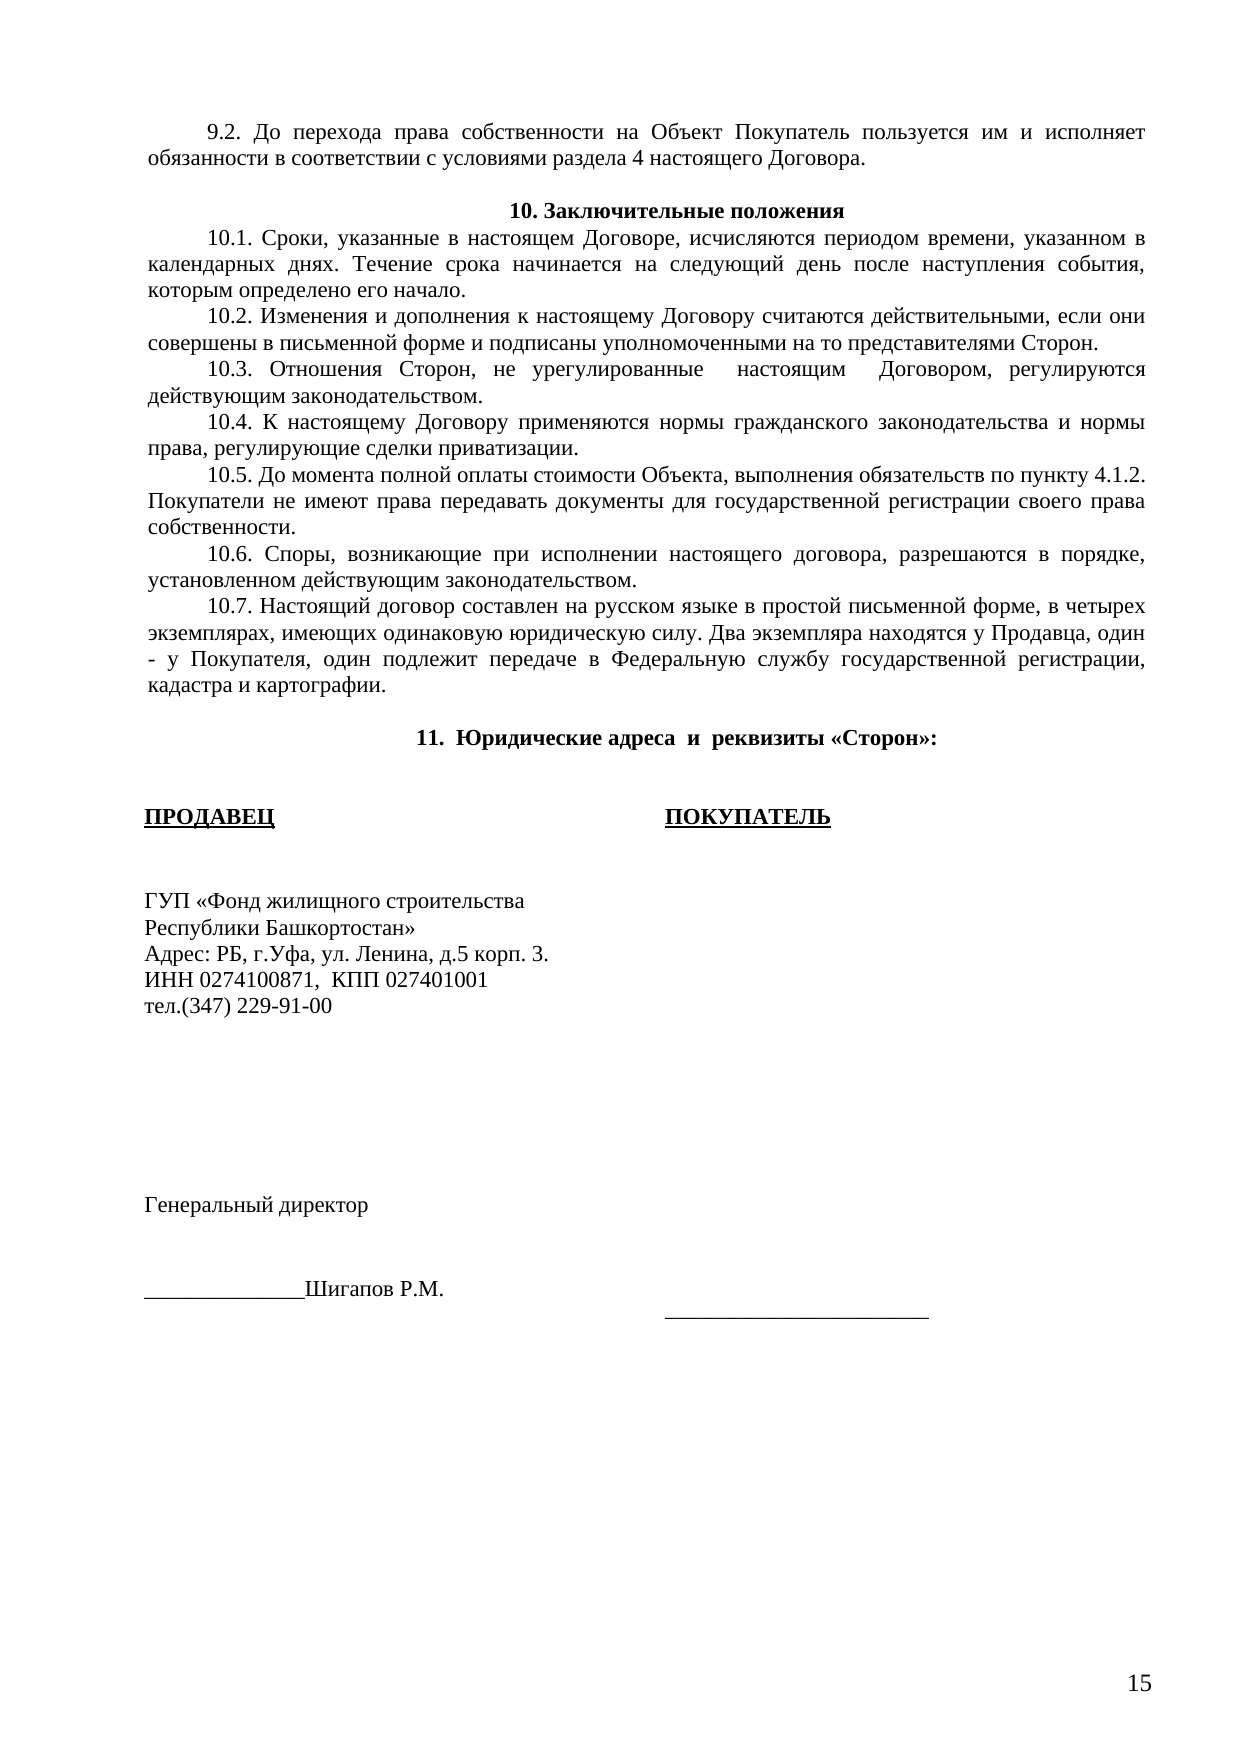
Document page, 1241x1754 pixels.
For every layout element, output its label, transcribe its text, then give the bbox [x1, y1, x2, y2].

text 9.2. До перехода права собственности на Объект Покупатель пользуется им и исполняет обязанности в соответствии с условиями раздела 4 настоящего Договора. [148, 118, 1147, 171]
text 11. Юридические адреса и реквизиты «Сторон»: [148, 724, 1147, 751]
text 10.7. Настоящий договор составлен на русском языке в простой письменной форме, в четырех экземплярах, имеющих одинаковую юридическую силу. Два экземпляра находятся у Продавца, один - у Покупателя, один подлежит передаче в Федеральную службу государственной регистрации, кадастра и картографии. [148, 592, 1147, 698]
table_header ПРОДАВЕЦ ГУП «Фонд жилищного строительства Республики Башкортостан» Адрес: РБ, г.Уфа, ул. Ленина, д.5 корп. 3. ИНН 0274100871, КПП 027401001 тел.(347) 229-91-00 Генеральный директор ______________Шигапов Р.М. [133, 803, 654, 1321]
text 10.4. К настоящему Договору применяются нормы гражданского законодательства и нормы права, регулирующие сделки приватизации. [148, 408, 1147, 461]
text 10.2. Изменения и дополнения к настоящему Договору считаются действительными, если они совершены в письменной форме и подписаны уполномоченными на то представителями Сторон. [148, 303, 1147, 355]
text 10. Заключительные положения [148, 197, 1147, 223]
table_header ПОКУПАТЕЛЬ _______________________ [654, 803, 1177, 1321]
text 10.5. До момента полной оплаты стоимости Объекта, выполнения обязательств по пункту 4.1.2. Покупатели не имеют права передавать документы для государственной регистрации своего права собственности. [148, 461, 1147, 540]
text 10.1. Сроки, указанные в настоящем Договоре, исчисляются периодом времени, указанном в календарных днях. Течение срока начинается на следующий день после наступления события, которым определено его начало. [148, 223, 1147, 303]
text 10.3. Отношения Сторон, не урегулированные настоящим Договором, регулируются действующим законодательством. [148, 355, 1147, 408]
text 10.6. Споры, возникающие при исполнении настоящего договора, разрешаются в порядке, установленном действующим законодательством. [148, 540, 1147, 592]
